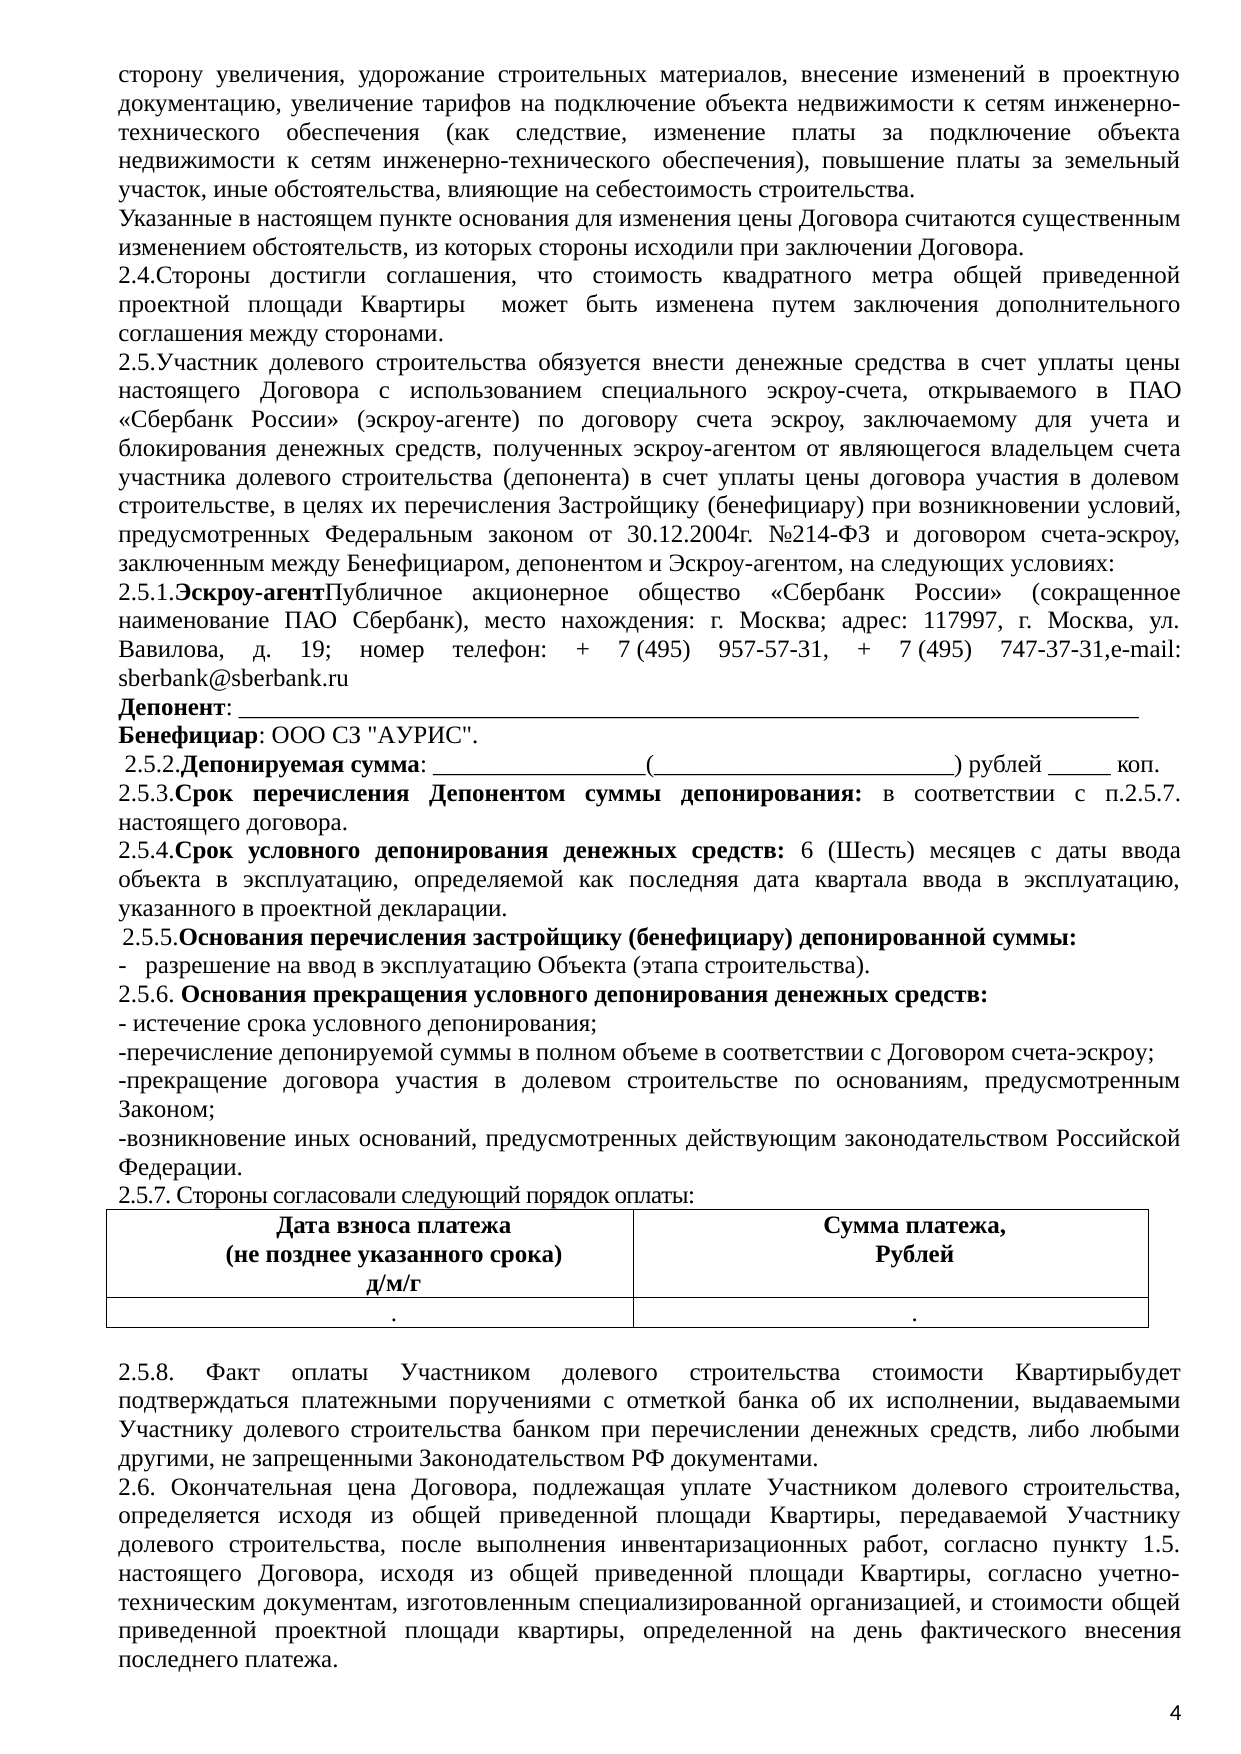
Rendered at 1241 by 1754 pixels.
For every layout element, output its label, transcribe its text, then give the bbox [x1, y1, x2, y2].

table_cell . [107, 1298, 633, 1327]
table_header Дата взноса платежа (не позднее указанного срока) д/м/г [107, 1210, 633, 1297]
text -прекращение договора участия в долевом строительстве по основаниям, предусмотренным Законом; [118, 1065, 1181, 1123]
text Бенефициар: ООО СЗ "АУРИС". [118, 720, 1226, 749]
text - истечение срока условного депонирования; [118, 1008, 1226, 1037]
text Указанные в настоящем пункте основания для изменения цены Договора считаются существенным изменением обстоятельств, из которых стороны исходили при заключении Договора. [118, 203, 1181, 260]
text 2.5.Участник долевого строительства обязуется внести денежные средства в счет уплаты цены настоящего Договора с использованием специального эскроу-счета, открываемого в ПАО «Сбербанк России» (эскроу-агенте) по договору счета эскроу, заключаемому для учета и блокирования денежных средств, полученных эскроу-агентом от являющегося владельцем счета участника долевого строительства (депонента) в счет уплаты цены договора участия в долевом строительстве, в целях их перечисления Застройщику (бенефициару) при возникновении условий, предусмотренных Федеральным законом от 30.12.2004г. №214-ФЗ и договором счета-эскроу, заключенным между Бенефициаром, депонентом и Эскроу-агентом, на следующих условиях: [118, 347, 1181, 577]
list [118, 59, 1181, 203]
text 2.5.7. Стороны согласовали следующий порядок оплаты: [118, 1180, 1226, 1209]
text -возникновение иных оснований, предусмотренных действующим законодательством Российской Федерации. [118, 1123, 1181, 1180]
text - разрешение на ввод в эксплуатацию Объекта (этапа строительства). [118, 950, 1226, 979]
table_cell . [634, 1298, 1148, 1327]
text 2.6. Окончательная цена Договора, подлежащая уплате Участником долевого строительства, определяется исходя из общей приведенной площади Квартиры, передаваемой Участнику долевого строительства, после выполнения инвентаризационных работ, согласно пункту 1.5. настоящего Договора, исходя из общей приведенной площади Квартиры, согласно учетно-техническим документам, изготовленным специализированной организацией, и стоимости общей приведенной проектной площади квартиры, определенной на день фактического внесения последнего платежа. [118, 1472, 1181, 1673]
text 2.5.3.Срок перечисления Депонентом суммы депонирования: в соответствии с п.2.5.7. настоящего договора. [118, 778, 1181, 835]
text -перечисление депонируемой суммы в полном объеме в соответствии с Договором счета-эскроу; [118, 1037, 1181, 1065]
table_header Сумма платежа, Рублей [634, 1210, 1148, 1297]
text 2.5.6. Основания прекращения условного депонирования денежных средств: [118, 979, 1226, 1008]
text 2.5.1.Эскроу-агентПубличное акционерное общество «Сбербанк России» (сокращенное наименование ПАО Сбербанк), место нахождения: г. Москва; адрес: 117997, г. Москва, ул. Вавилова, д. 19; номер телефон: + 7 (495) 957-57-31, + 7 (495) 747-37-31,е-mail: sberbank@sberbank.ru [118, 577, 1181, 692]
text 2.4.Стороны достигли соглашения, что стоимость квадратного метра общей приведенной проектной площади Квартиры может быть изменена путем заключения дополнительного соглашения между сторонами. [118, 260, 1181, 347]
text 2.5.8. Факт оплаты Участником долевого строительства стоимости Квартирыбудет подтверждаться платежными поручениями с отметкой банка об их исполнении, выдаваемыми Участнику долевого строительства банком при перечислении денежных средств, либо любыми другими, не запрещенными Законодательством РФ документами. [118, 1357, 1181, 1472]
text 2.5.5.Основания перечисления застройщику (бенефициару) депонированной суммы: [103, 922, 1181, 950]
text 2.5.4.Срок условного депонирования денежных средств: 6 (Шесть) месяцев с даты ввода объекта в эксплуатацию, определяемой как последняя дата квартала ввода в эксплуатацию, указанного в проектной декларации. [118, 835, 1181, 922]
text 2.5.2.Депонируемая сумма: _________________(________________________) рублей _____ коп. [118, 749, 1181, 778]
text Депонент: ________________________________________________________________________ [118, 692, 1226, 720]
